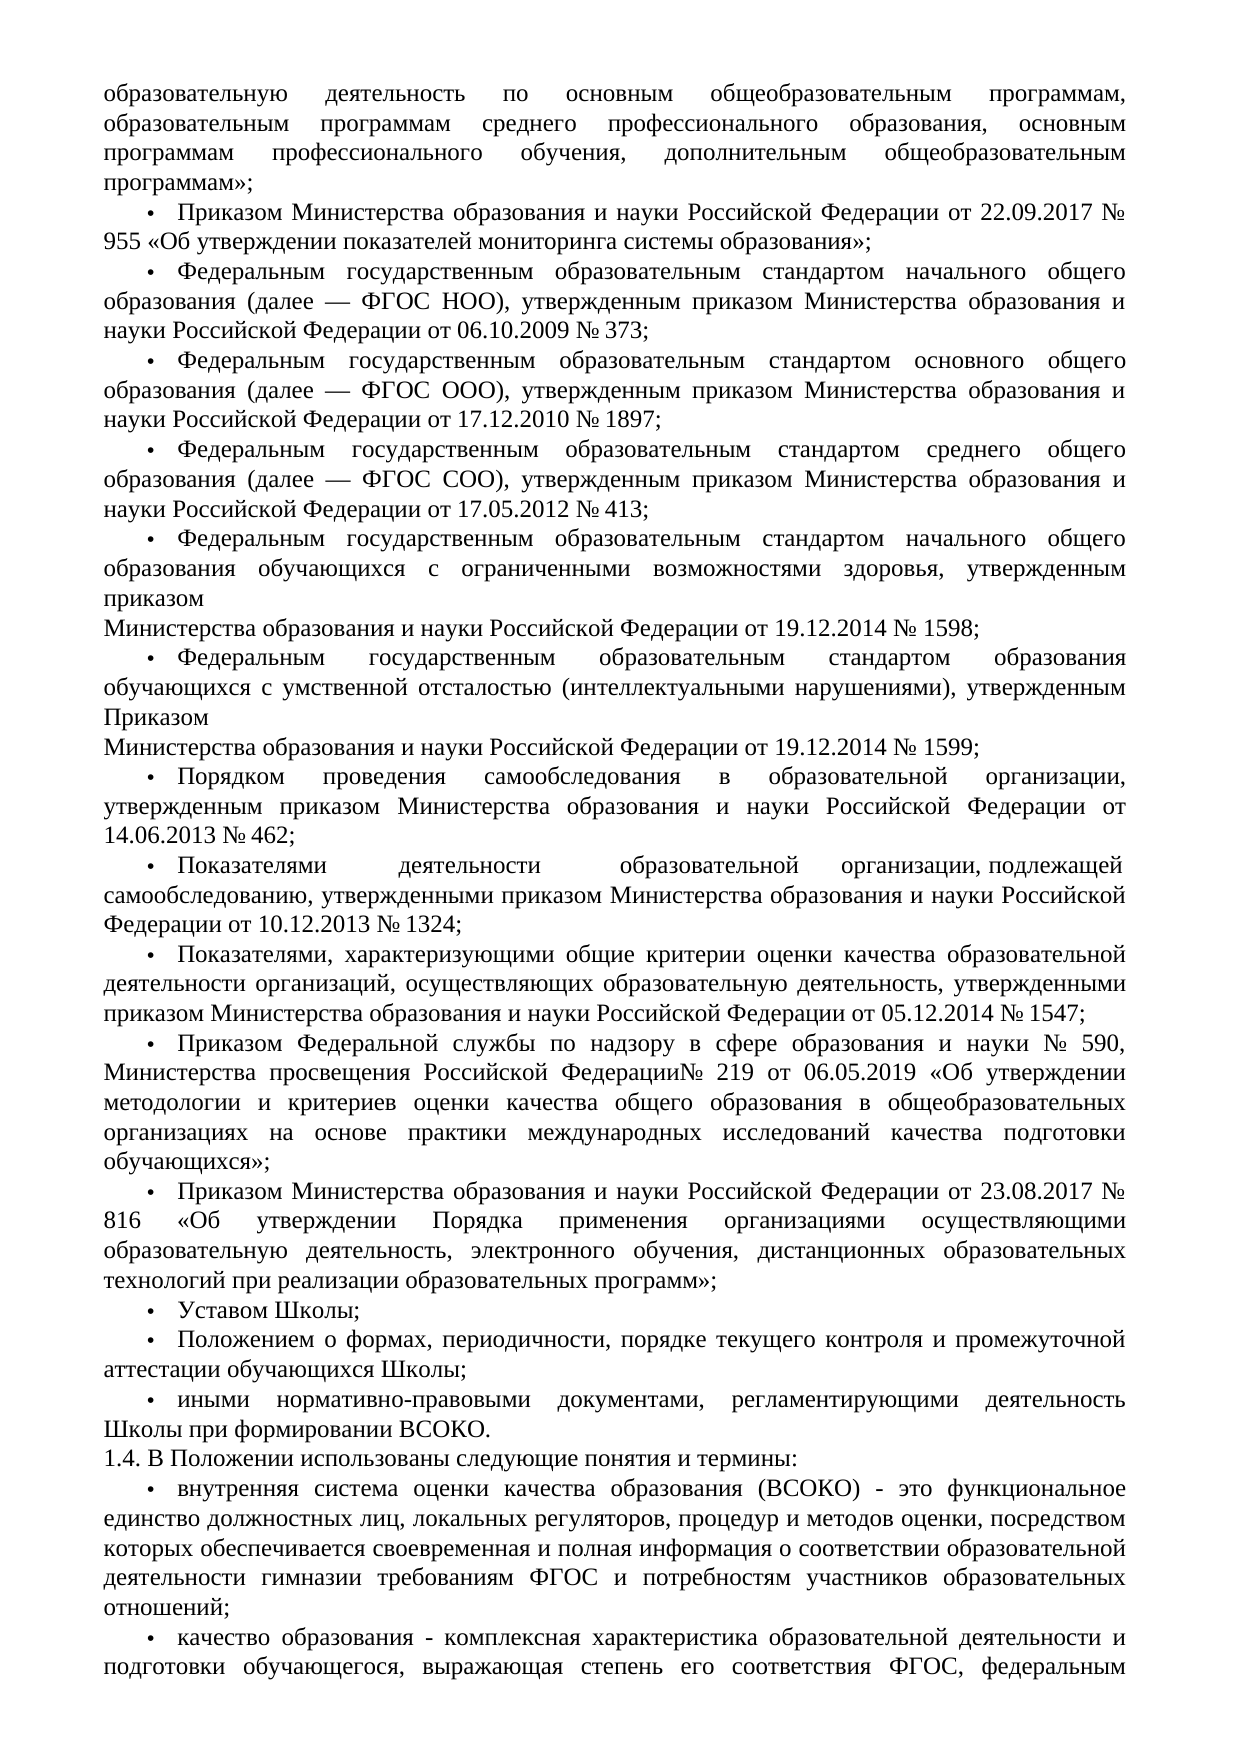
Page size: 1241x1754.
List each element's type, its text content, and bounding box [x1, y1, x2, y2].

list Федеральным государственным образовательным стандартом начального общего образования (далее — ФГОС НОО), утвержденным приказом Министерства образования и науки Российской Федерации от 06.10.2009 № 373; [103, 256, 1127, 344]
text 1.4. В Положении использованы следующие понятия и термины: [103, 1443, 1182, 1472]
list Федеральным государственным образовательным стандартом основного общего образования (далее — ФГОС ООО), утвержденным приказом Министерства образования и науки Российской Федерации от 17.12.2010 № 1897; [103, 345, 1127, 433]
list Показателями, характеризующими общие критерии оценки качества образовательной деятельности организаций, осуществляющих образовательную деятельность, утвержденными приказом Министерства образования и науки Российской Федерации от 05.12.2014 № 1547; [103, 939, 1127, 1027]
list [103, 1622, 1127, 1680]
list Порядком проведения самообследования в образовательной организации, утвержденным приказом Министерства образования и науки Российской Федерации от 14.06.2013 № 462; [103, 761, 1127, 849]
text Министерства образования и науки Российской Федерации от 19.12.2014 № 1598; [103, 613, 1182, 641]
list Показателями деятельности образовательной организации, подлежащей самообследованию, утвержденными приказом Министерства образования и науки Российской Федерации от 10.12.2013 № 1324; [103, 851, 1127, 938]
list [103, 78, 1127, 196]
list Приказом Федеральной службы по надзору в сфере образования и науки № 590, Министерства просвещения Российской Федерации№ 219 от 06.05.2019 «Об утверждении методологии и критериев оценки качества общего образования в общеобразовательных организациях на основе практики международных исследований качества подготовки обучающихся»; [103, 1028, 1127, 1175]
list Федеральным государственным образовательным стандартом начального общего образования обучающихся с ограниченными возможностями здоровья, утвержденным приказом [103, 523, 1127, 611]
list Федеральным государственным образовательным стандартом образования обучающихся с умственной отсталостью (интеллектуальными нарушениями), утвержденным Приказом [103, 642, 1127, 730]
list внутренняя система оценки качества образования (ВСОКО) - это функциональное единство должностных лиц, локальных регуляторов, процедур и методов оценки, посредством которых обеспечивается своевременная и полная информация о соответствии образовательной деятельности гимназии требованиям ФГОС и потребностям участников образовательных отношений; [103, 1473, 1127, 1621]
list Приказом Министерства образования и науки Российской Федерации от 22.09.2017 № 955 «Об утверждении показателей мониторинга системы образования»; [103, 197, 1127, 255]
list Положением о формах, периодичности, порядке текущего контроля и промежуточной аттестации обучающихся Школы; [103, 1324, 1127, 1383]
list Уставом Школы; [103, 1295, 1127, 1323]
list иными нормативно-правовыми документами, регламентирующими деятельность Школы при формировании ВСОКО. [103, 1384, 1127, 1442]
list Федеральным государственным образовательным стандартом среднего общего образования (далее — ФГОС СОО), утвержденным приказом Министерства образования и науки Российской Федерации от 17.05.2012 № 413; [103, 434, 1127, 522]
list Приказом Министерства образования и науки Российской Федерации от 23.08.2017 № 816 «Об утверждении Порядка применения организациями осуществляющими образовательную деятельность, электронного обучения, дистанционных образовательных технологий при реализации образовательных программ»; [103, 1176, 1127, 1293]
text Министерства образования и науки Российской Федерации от 19.12.2014 № 1599; [103, 732, 1182, 760]
